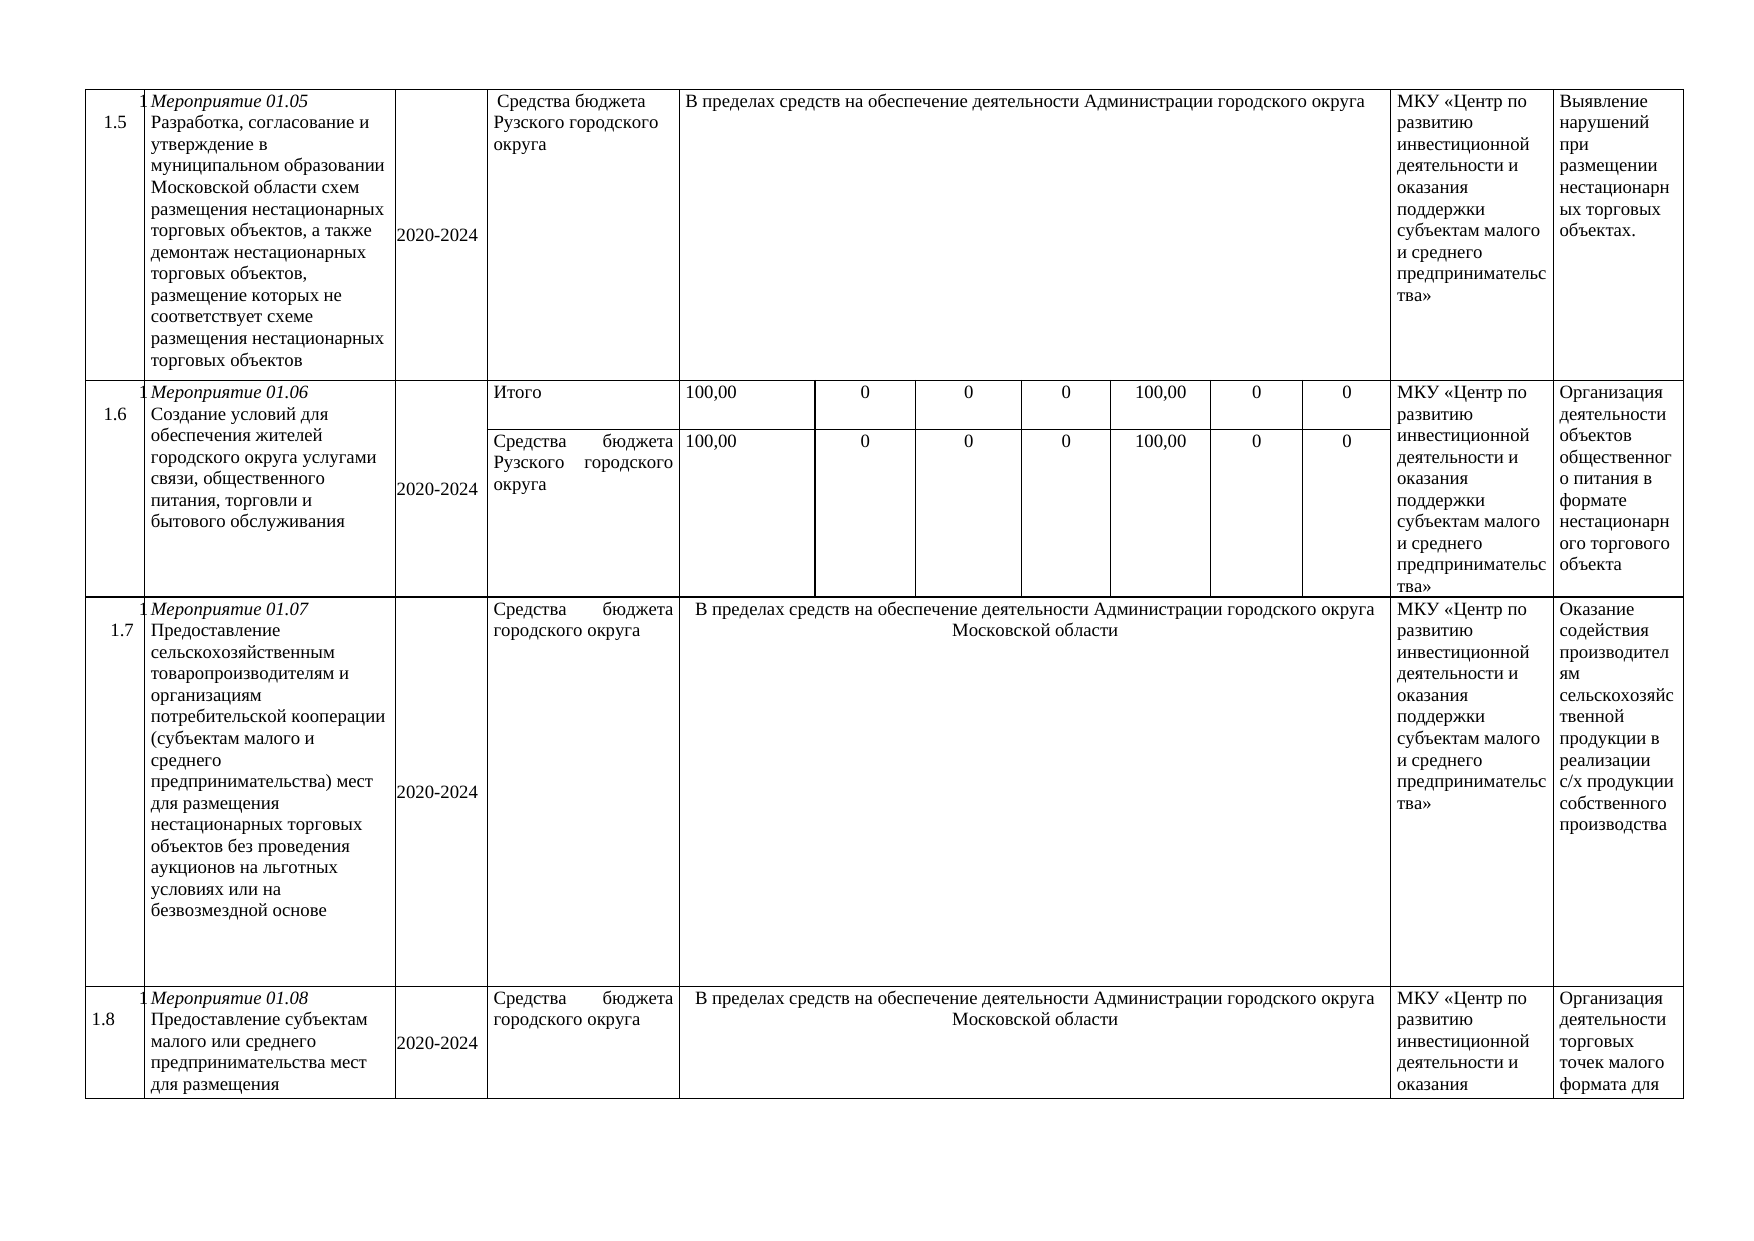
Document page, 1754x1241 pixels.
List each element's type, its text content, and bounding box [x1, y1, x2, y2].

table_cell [1554, 987, 1683, 1098]
table_cell 100,00 [1111, 430, 1210, 596]
table_cell Итого [488, 381, 679, 429]
table_cell МКУ «Центр по развитию инвестиционной деятельности и оказания поддержки субъектам малого и среднего предпринимательства» [1391, 381, 1553, 596]
table_cell В пределах средств на обеспечение деятельности Администрации городского округа [680, 90, 1390, 380]
table_cell Организация деятельности объектов общественного питания в формате нестационарного торгового объекта [1554, 381, 1683, 596]
table_cell Мероприятие 01.07 Предоставление сельскохозяйственным товаропроизводителям и организациям потребительской кооперации (субъектам малого и среднего предпринимательства) мест для размещения нестационарных торговых объектов без проведения аукционов на льготных условиях или на безвозмездной основе [145, 598, 395, 986]
table_cell Средства бюджета Рузского городского округа [488, 430, 679, 596]
table_cell 0 [816, 430, 915, 596]
table_cell Выявление нарушений при размещении нестационарных торговых объектах. [1554, 90, 1683, 380]
table_cell Мероприятие 01.05 Разработка, согласование и утверждение в муниципальном образовании Московской области схем размещения нестационарных торговых объектов, а также демонтаж нестационарных торговых объектов, размещение которых не соответствует схеме размещения нестационарных торговых объектов [145, 90, 395, 380]
table_cell МКУ «Центр по развитию инвестиционной деятельности и оказания поддержки субъектам малого и среднего предпринимательства» [1391, 598, 1553, 986]
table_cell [488, 90, 679, 380]
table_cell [145, 987, 395, 1098]
table_cell 100,00 [680, 430, 814, 596]
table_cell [1391, 90, 1553, 380]
table_cell 0 [1303, 430, 1390, 596]
table_cell Средства бюджета городского округа [488, 598, 679, 986]
table_cell 0 [916, 381, 1021, 429]
table_cell 0 [1022, 381, 1110, 429]
table_cell 2020-2024 [396, 987, 487, 1098]
table_cell 0 [916, 430, 1021, 596]
table_cell 100,00 [1111, 381, 1210, 429]
table_cell 100,00 [680, 381, 814, 429]
table_cell 11.8 [86, 987, 144, 1098]
table_cell В пределах средств на обеспечение деятельности Администрации городского округа Московской области [680, 598, 1390, 986]
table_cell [1391, 987, 1553, 1098]
table_cell 11.6 [86, 381, 144, 596]
table_cell 0 [1211, 430, 1302, 596]
table_cell 0 [1211, 381, 1302, 429]
table_cell Мероприятие 01.06 Создание условий для обеспечения жителей городского округа услугами связи, общественного питания, торговли и бытового обслуживания [145, 381, 395, 596]
table_cell 0 [1303, 381, 1390, 429]
table_cell Оказание содействия производителям сельскохозяйственной продукции в реализации с/х продукции собственного производства [1554, 598, 1683, 986]
table_cell 0 [816, 381, 915, 429]
table_cell 2020-2024 [396, 90, 487, 380]
table_cell 0 [1022, 430, 1110, 596]
table_cell 2020-2024 [396, 598, 487, 986]
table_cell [680, 987, 1390, 1098]
table_cell 2020-2024 [396, 381, 487, 596]
table_cell 1 1.7 [86, 598, 144, 986]
table_cell 11.5 [86, 90, 144, 380]
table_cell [488, 987, 679, 1098]
